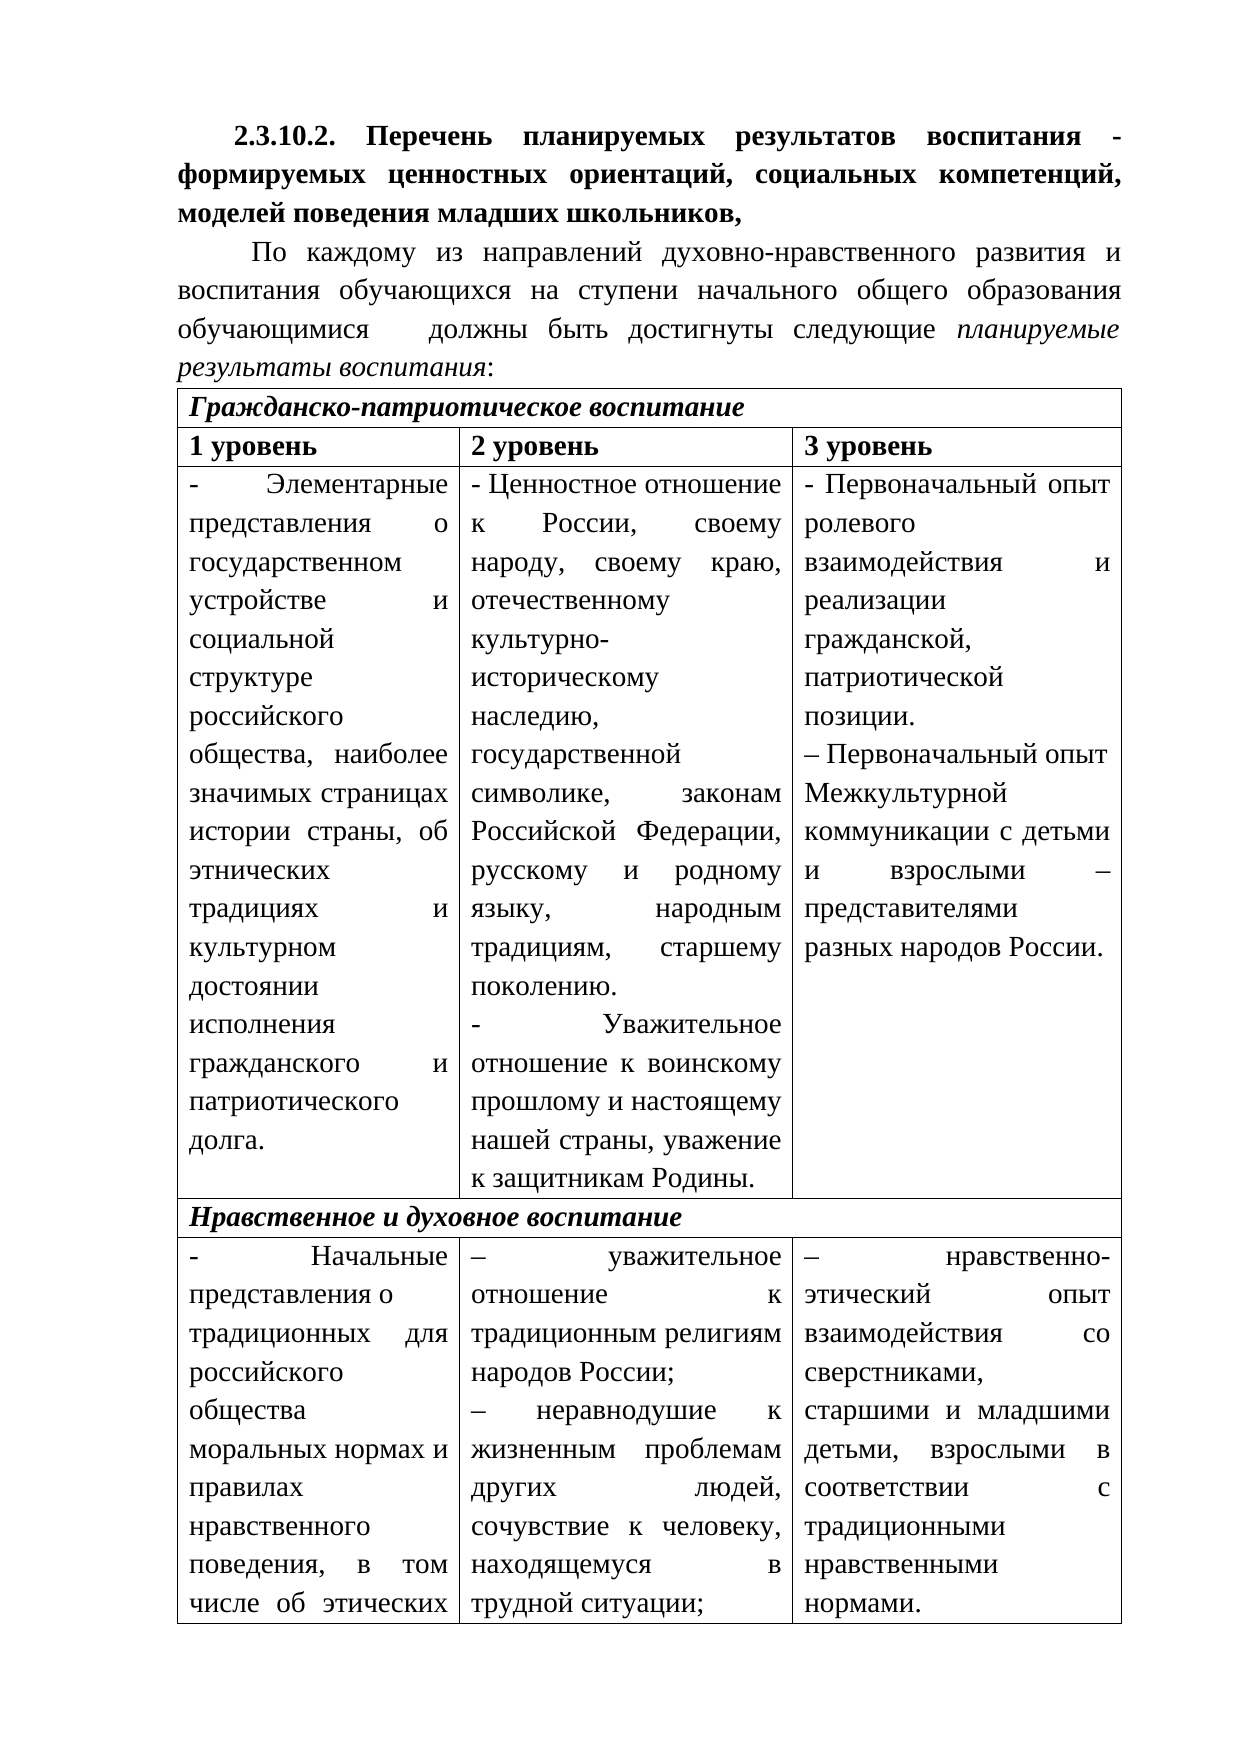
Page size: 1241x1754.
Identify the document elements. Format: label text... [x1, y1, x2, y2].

table_cell Нравственное и духовное воспитание [178, 1199, 1121, 1237]
table_cell - Первоначальный опыт ролевого взаимодействия и реализации гражданской, патриотической позиции. – Первоначальный опыт Межкультурной коммуникации с детьми и взрослыми – представителями разных народов России. [793, 467, 1121, 1198]
table_cell 1 уровень [178, 428, 459, 466]
table_cell - Ценностное отношение к России, своему народу, своему краю, отечественному культурно-историческому наследию, государственной символике, законам Российской Федерации, русскому и родному языку, народным традициям, старшему поколению. - Уважительное отношение к воинскому прошлому и настоящему нашей страны, уважение к защитникам Родины. [460, 467, 792, 1198]
text По каждому из направлений духовно-нравственного развития и воспитания обучающихся на ступени начального общего образования обучающимися должны быть достигнуты следующие планируемые результаты воспитания: [177, 234, 1122, 383]
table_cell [460, 1238, 792, 1623]
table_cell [793, 1238, 1121, 1623]
text 2.3.10.2. Перечень планируемых результатов воспитания - формируемых ценностных ориентаций, социальных компетенций, моделей поведения младших школьников, [177, 118, 1122, 229]
table_cell 3 уровень [793, 428, 1121, 466]
table_header Гражданско-патриотическое воспитание [178, 389, 1121, 427]
table_cell - Элементарные представления о государственном устройстве и социальной структуре российского общества, наиболее значимых страницах истории страны, об этнических традициях и культурном достоянии исполнения гражданского и патриотического долга. [178, 467, 459, 1198]
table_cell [178, 1238, 459, 1623]
table_cell 2 уровень [460, 428, 792, 466]
